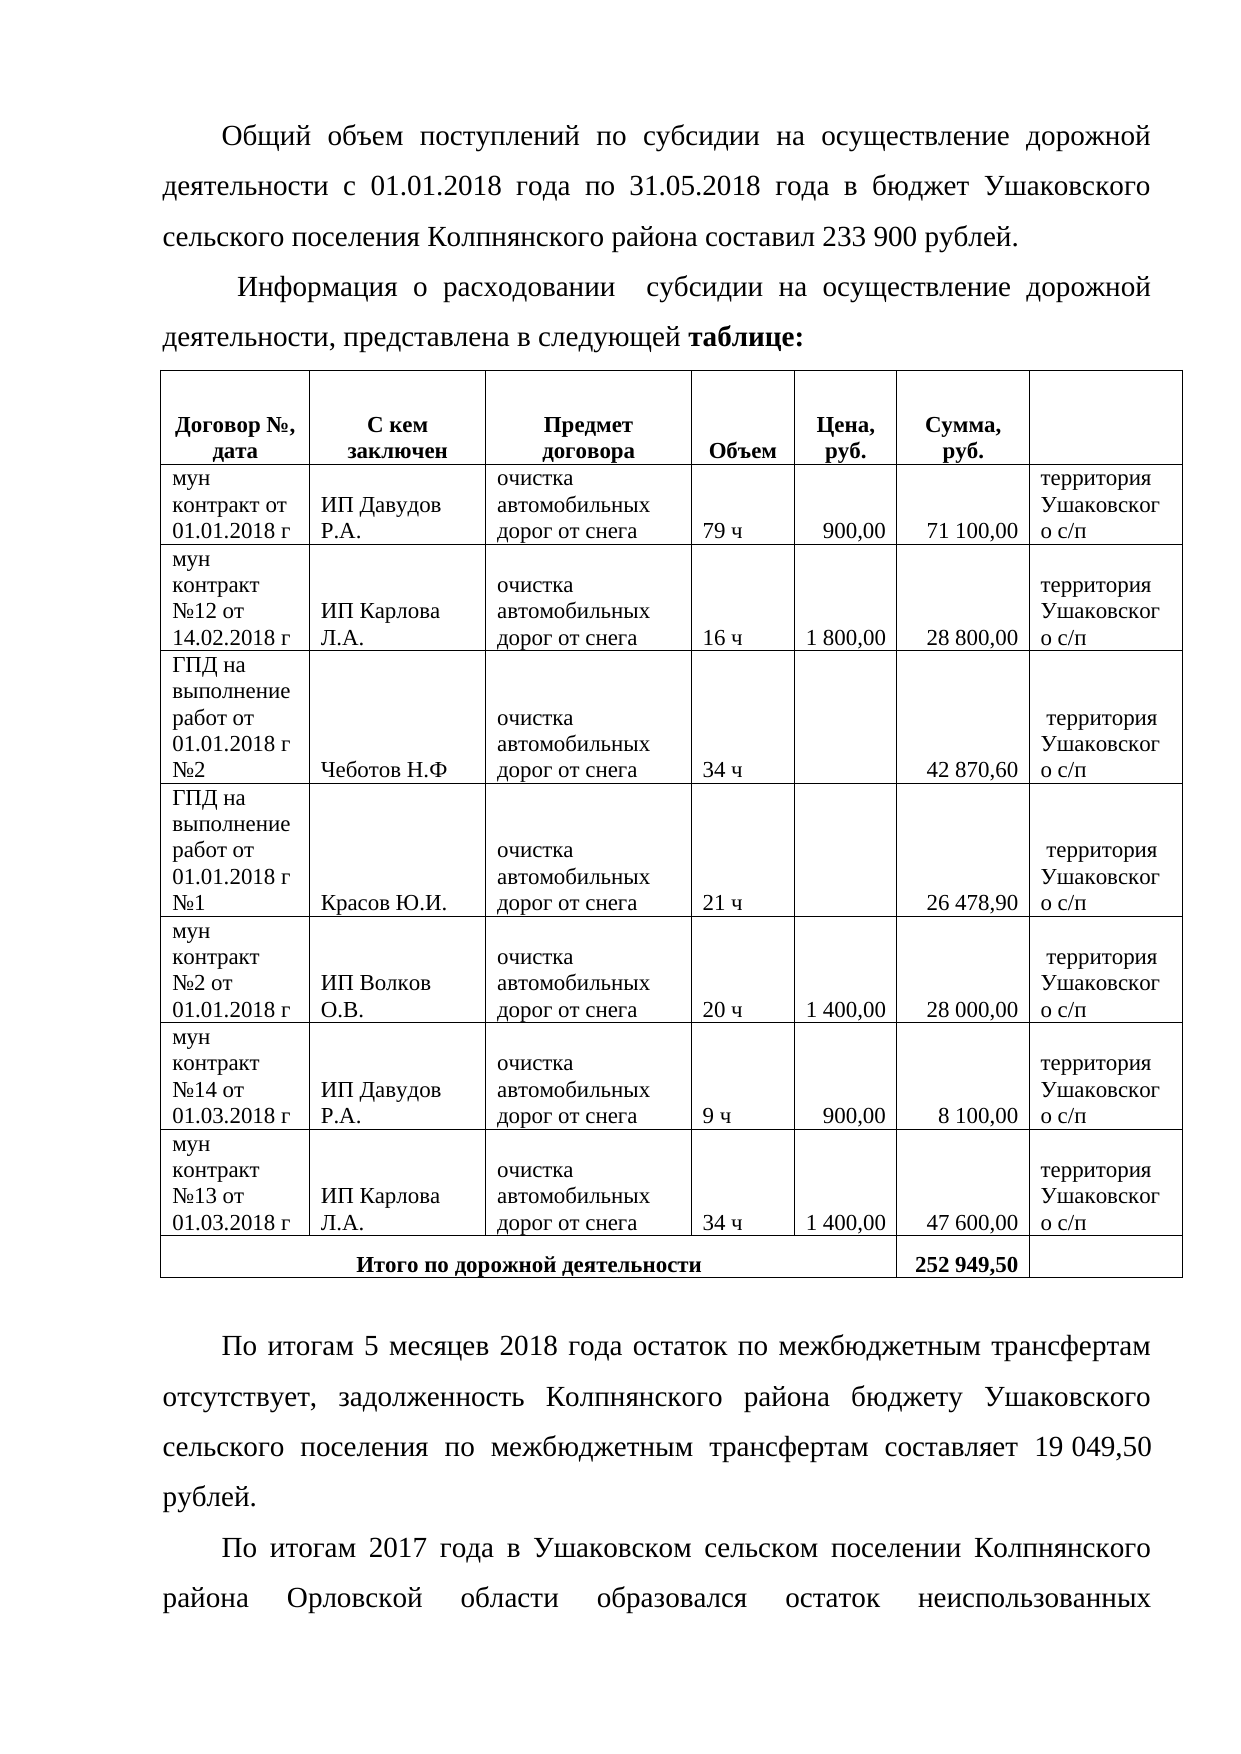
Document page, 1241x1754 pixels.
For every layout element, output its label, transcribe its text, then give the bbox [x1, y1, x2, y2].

table_cell 34 ч [692, 651, 794, 783]
table_cell очистка автомобильных дорог от снега [486, 465, 691, 543]
table_cell 900,00 [795, 465, 896, 543]
table_header Объем [692, 371, 794, 463]
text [162, 1530, 1152, 1614]
table_cell ГПД на выполнение работ от 01.01.2018 г №2 [161, 651, 309, 783]
table_cell территория Ушаковского с/п [1030, 784, 1182, 916]
table_cell Итого по дорожной деятельности [161, 1236, 896, 1277]
table_cell ИП Волков О.В. [310, 917, 485, 1022]
table_cell мун контракт №2 от 01.01.2018 г [161, 917, 309, 1022]
table_cell Красов Ю.И. [310, 784, 485, 916]
table_cell территория Ушаковского с/п [1030, 1130, 1182, 1235]
table_cell ИП Карлова Л.А. [310, 1130, 485, 1235]
table_cell [1030, 1236, 1182, 1277]
table_cell территория Ушаковского с/п [1030, 917, 1182, 1022]
table_cell мун контракт №13 от 01.03.2018 г [161, 1130, 309, 1235]
table_cell 8 100,00 [897, 1023, 1029, 1128]
table_cell 28 800,00 [897, 545, 1029, 650]
table_cell ГПД на выполнение работ от 01.01.2018 г №1 [161, 784, 309, 916]
table_cell очистка автомобильных дорог от снега [486, 1023, 691, 1128]
table_cell территория Ушаковского с/п [1030, 1023, 1182, 1128]
table_cell 9 ч [692, 1023, 794, 1128]
table_cell очистка автомобильных дорог от снега [486, 545, 691, 650]
table_header Сумма, руб. [897, 371, 1029, 463]
table_cell очистка автомобильных дорог от снега [486, 917, 691, 1022]
table_cell 1 800,00 [795, 545, 896, 650]
table_cell территория Ушаковского с/п [1030, 465, 1182, 543]
table_cell мун контракт №14 от 01.03.2018 г [161, 1023, 309, 1128]
table_cell 1 400,00 [795, 917, 896, 1022]
table_cell мун контракт №12 от 14.02.2018 г [161, 545, 309, 650]
table_cell 900,00 [795, 1023, 896, 1128]
table_header [1030, 371, 1182, 463]
table_cell 79 ч [692, 465, 794, 543]
table_cell очистка автомобильных дорог от снега [486, 651, 691, 783]
table_header Предмет договора [486, 371, 691, 463]
table_cell 47 600,00 [897, 1130, 1029, 1235]
text Общий объем поступлений по субсидии на осуществление дорожной деятельности с 01.01.2018 года по 31.05.2018 года в бюджет Ушаковского сельского поселения Колпнянского района составил 233 900 рублей. [162, 118, 1152, 252]
table_cell 71 100,00 [897, 465, 1029, 543]
table_cell [795, 784, 896, 916]
table_cell 26 478,90 [897, 784, 1029, 916]
table_cell 21 ч [692, 784, 794, 916]
table_cell 1 400,00 [795, 1130, 896, 1235]
table_cell 34 ч [692, 1130, 794, 1235]
table_cell 20 ч [692, 917, 794, 1022]
table_cell ИП Давудов Р.А. [310, 1023, 485, 1128]
table_header Договор №, дата [161, 371, 309, 463]
table_header С кем заключен [310, 371, 485, 463]
table_cell [795, 651, 896, 783]
table_cell 28 000,00 [897, 917, 1029, 1022]
table_cell очистка автомобильных дорог от снега [486, 1130, 691, 1235]
table_cell ИП Давудов Р.А. [310, 465, 485, 543]
table_cell территория Ушаковского с/п [1030, 545, 1182, 650]
table_cell ИП Карлова Л.А. [310, 545, 485, 650]
table_header Цена, руб. [795, 371, 896, 463]
table_cell мун контракт от 01.01.2018 г [161, 465, 309, 543]
table_cell Чеботов Н.Ф [310, 651, 485, 783]
table_cell очистка автомобильных дорог от снега [486, 784, 691, 916]
text По итогам 5 месяцев 2018 года остаток по межбюджетным трансфертам отсутствует, задолженность Колпнянского района бюджету Ушаковского сельского поселения по межбюджетным трансфертам составляет 19 049,50 рублей. [162, 1328, 1152, 1513]
table_cell 252 949,50 [897, 1236, 1029, 1277]
table_cell территория Ушаковского с/п [1030, 651, 1182, 783]
table_cell 16 ч [692, 545, 794, 650]
text Информация о расходовании субсидии на осуществление дорожной деятельности, представлена в следующей таблице: [162, 269, 1152, 353]
table_cell 42 870,60 [897, 651, 1029, 783]
